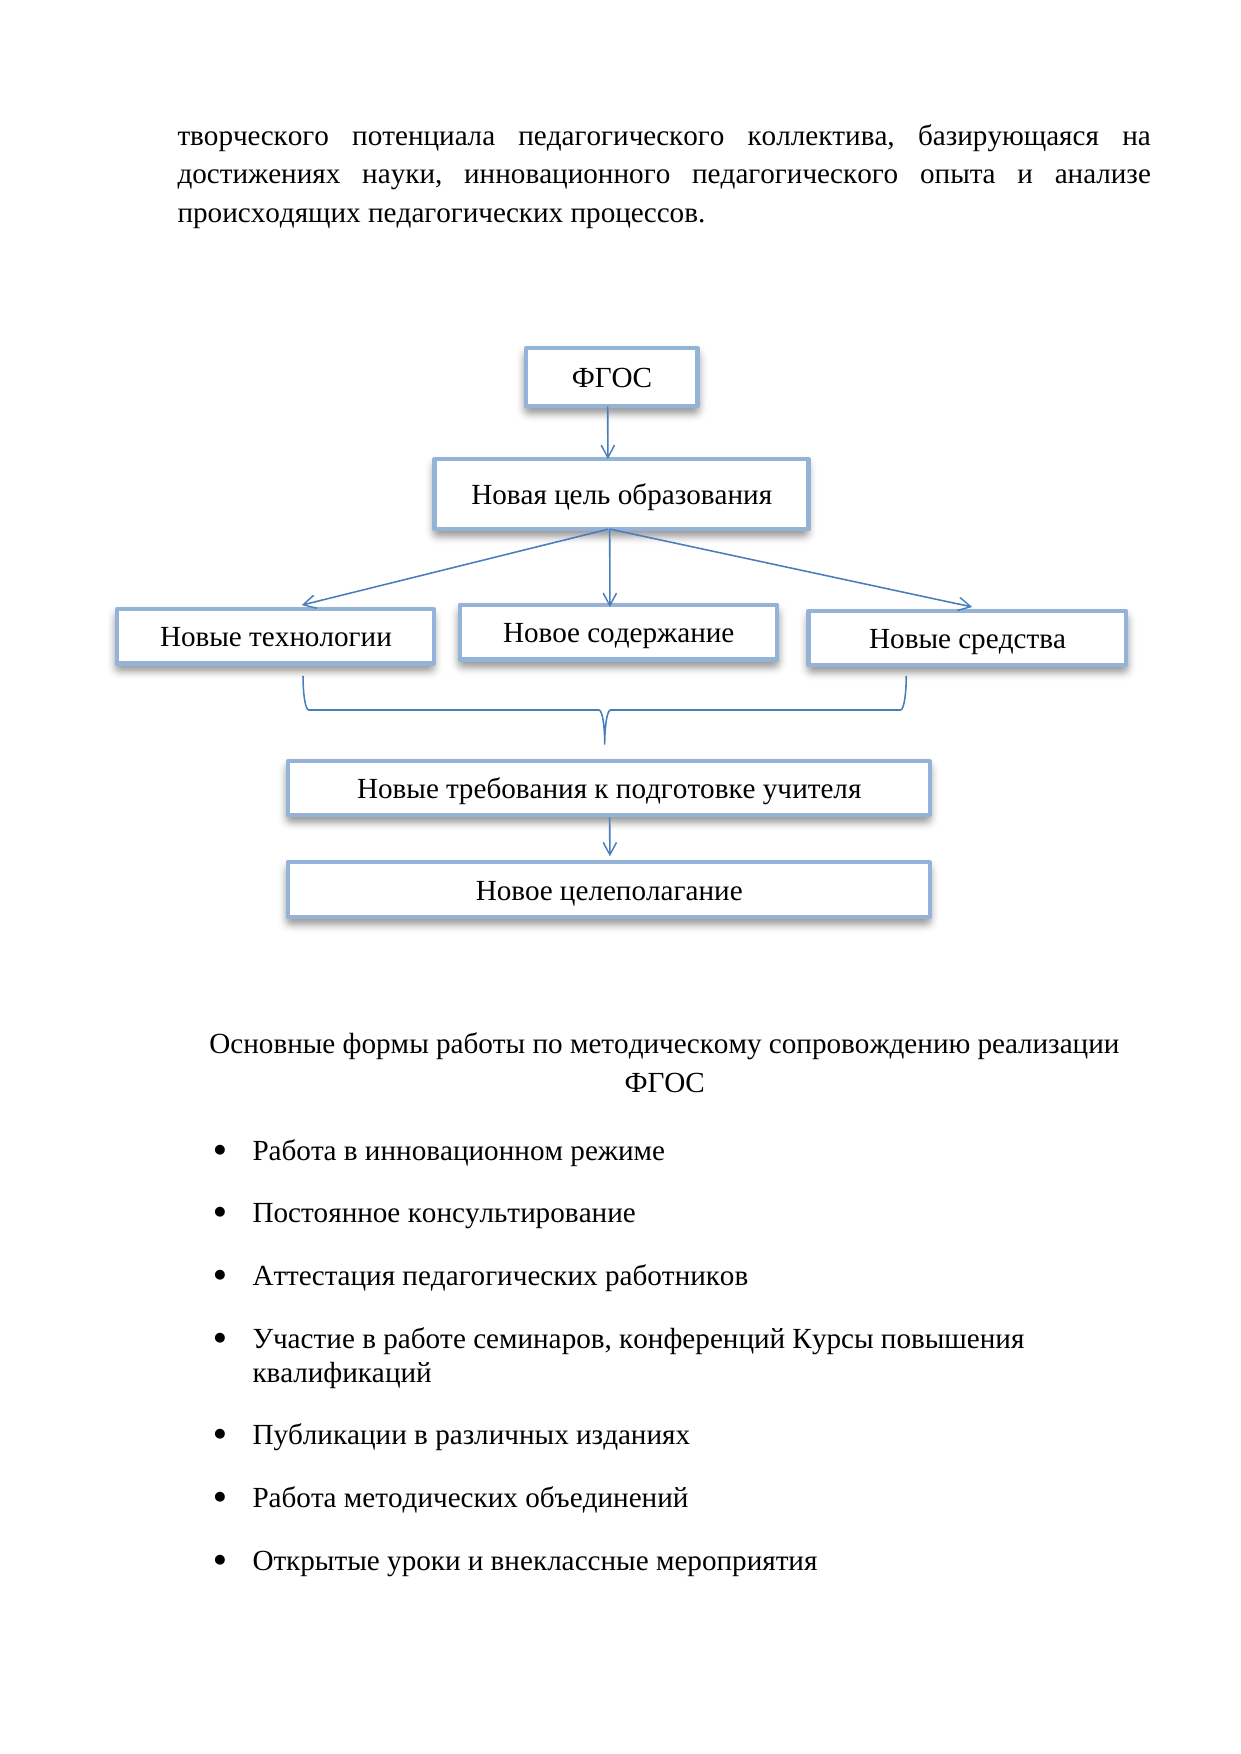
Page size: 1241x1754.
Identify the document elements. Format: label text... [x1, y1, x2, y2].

list Публикации в различных изданиях [215, 1417, 1152, 1451]
text Основные формы работы по методическому сопровождению реализации ФГОС [177, 1026, 1152, 1098]
list Работа в инновационном режиме [215, 1133, 1152, 1166]
list Аттестация педагогических работников [215, 1258, 1152, 1292]
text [177, 118, 1152, 229]
list Работа методических объединений [215, 1480, 1152, 1514]
list Участие в работе семинаров, конференций Курсы повышения квалификаций [215, 1321, 1152, 1388]
list Открытые уроки и внеклассные мероприятия [215, 1543, 1152, 1577]
list Постоянное консультирование [215, 1196, 1152, 1229]
